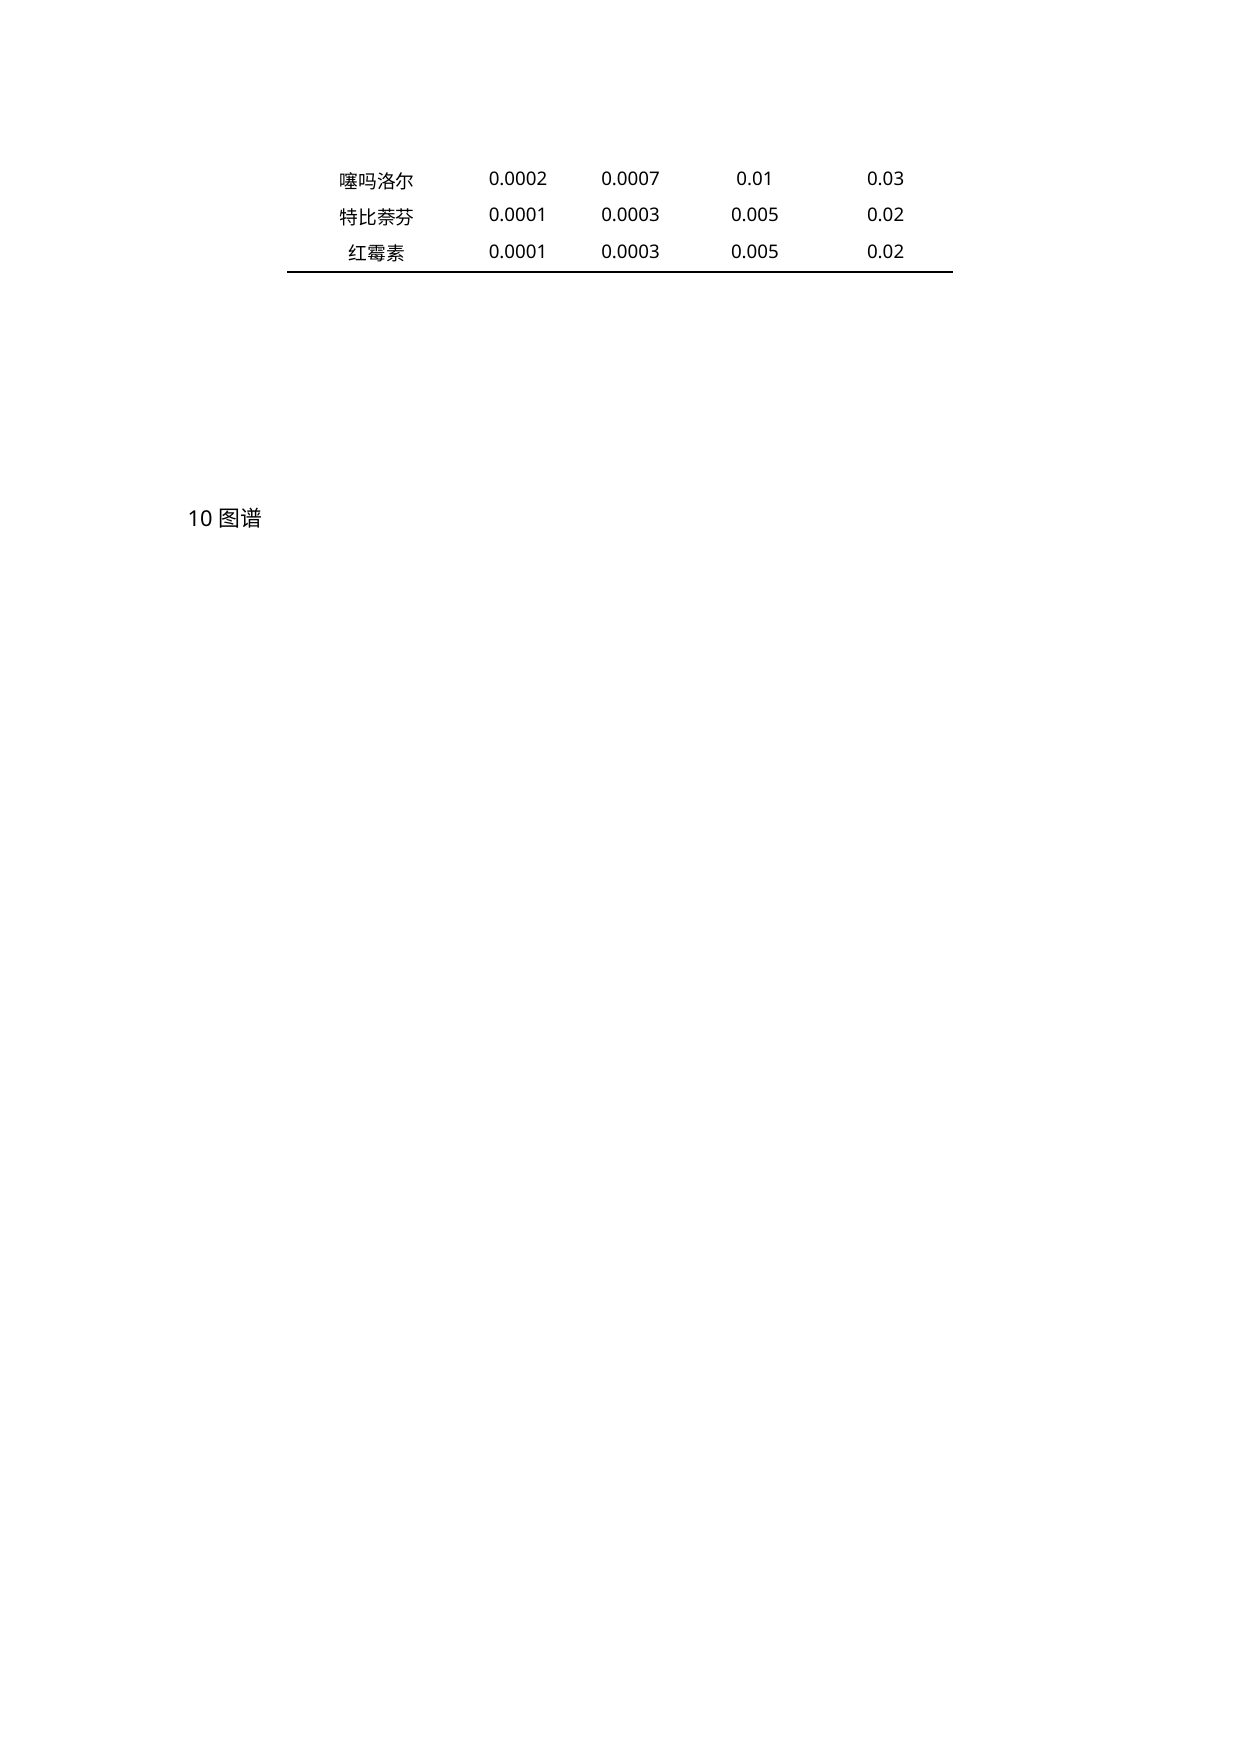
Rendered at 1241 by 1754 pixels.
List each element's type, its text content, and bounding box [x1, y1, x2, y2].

table_cell 0.0001 [466, 235, 569, 271]
text 10 图谱 [187, 500, 1053, 533]
table_cell 0.0002 [466, 162, 569, 198]
table_cell 0.02 [818, 235, 953, 271]
table_cell 0.005 [692, 198, 818, 234]
table_cell 特比萘芬 [287, 198, 466, 234]
table_cell 0.01 [692, 162, 818, 198]
table_cell 0.02 [818, 198, 953, 234]
table_cell 0.0007 [569, 162, 692, 198]
table_cell 0.0001 [466, 198, 569, 234]
table_cell 噻吗洛尔 [287, 162, 466, 198]
table_cell 0.0003 [569, 235, 692, 271]
table_cell 0.0003 [569, 198, 692, 234]
table_cell 0.005 [692, 235, 818, 271]
table_cell 0.03 [818, 162, 953, 198]
table_cell 红霉素 [287, 235, 466, 271]
